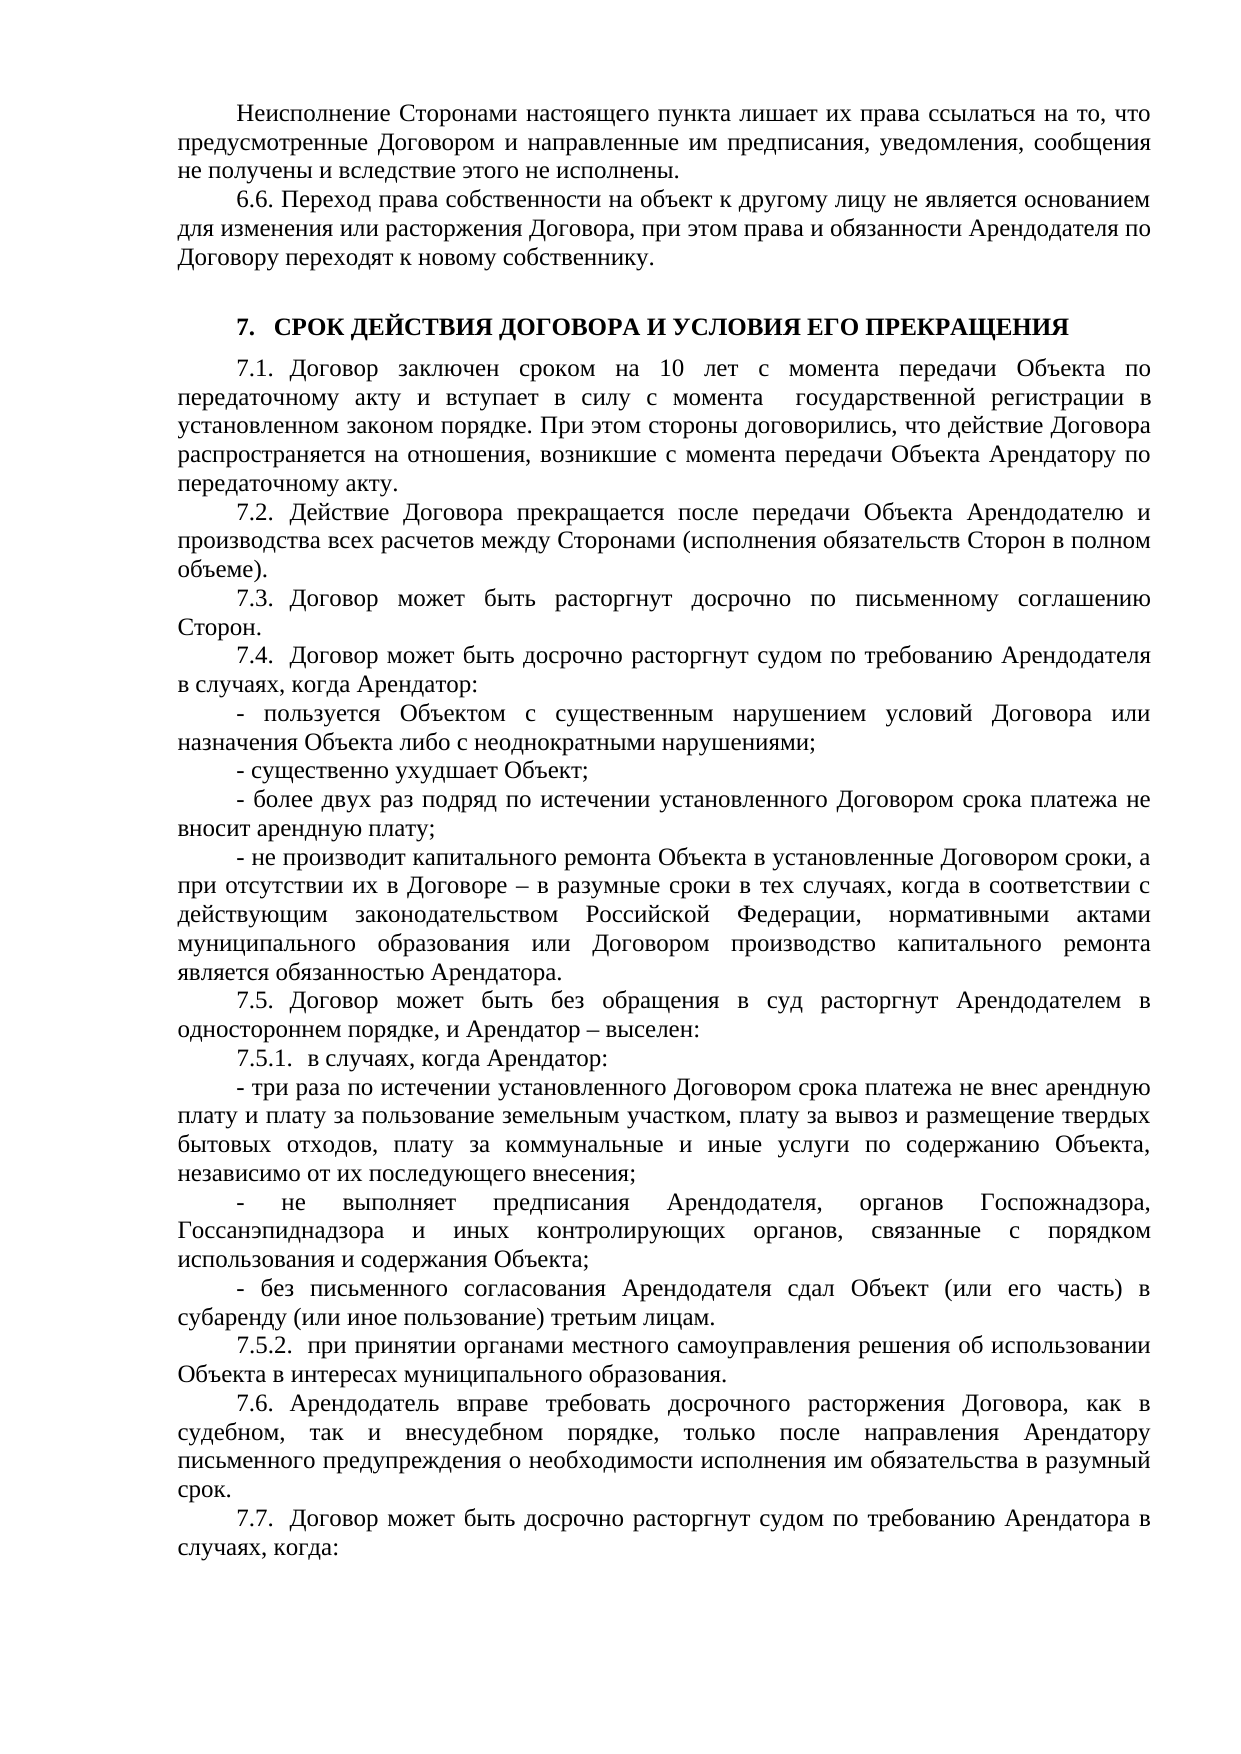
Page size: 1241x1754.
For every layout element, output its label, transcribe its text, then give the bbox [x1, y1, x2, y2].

text - пользуется Объектом с существенным нарушением условий Договора или назначения Объекта либо с неоднократными нарушениями; [177, 698, 1152, 755]
text Неисполнение Сторонами настоящего пункта лишает их права ссылаться на то, что предусмотренные Договором и направленные им предписания, уведомления, сообщения не получены и вследствие этого не исполнены. [177, 98, 1152, 184]
list Договор может быть без обращения в суд расторгнут Арендодателем в одностороннем порядке, и Арендатор – выселен: [177, 985, 1152, 1043]
list СРОК ДЕЙСТВИЯ ДОГОВОРА И УСЛОВИЯ ЕГО ПРЕКРАЩЕНИЯ [236, 312, 1152, 340]
list при принятии органами местного самоуправления решения об использовании Объекта в интересах муниципального образования. [177, 1330, 1152, 1388]
text - три раза по истечении установленного Договором срока платежа не внес арендную плату и плату за пользование земельным участком, плату за вывоз и размещение твердых бытовых отходов, плату за коммунальные и иные услуги по содержанию Объекта, независимо от их последующего внесения; [177, 1072, 1152, 1187]
text - более двух раз подряд по истечении установленного Договором срока платежа не вносит арендную плату; [177, 784, 1152, 842]
text - не производит капитального ремонта Объекта в установленные Договором сроки, а при отсутствии их в Договоре – в разумные сроки в тех случаях, когда в соответствии с действующим законодательством Российской Федерации, нормативными актами муниципального образования или Договором производство капитального ремонта является обязанностью Арендатора. [177, 842, 1152, 985]
list Арендодатель вправе требовать досрочного расторжения Договора, как в судебном, так и внесудебном порядке, только после направления Арендатору письменного предупреждения о необходимости исполнения им обязательства в разумный срок. [177, 1388, 1152, 1503]
list Договор может быть досрочно расторгнут судом по требованию Арендатора в случаях, когда: [177, 1503, 1152, 1560]
text - не выполняет предписания Арендодателя, органов Госпожнадзора, Госсанэпиднадзора и иных контролирующих органов, связанные с порядком использования и содержания Объекта; [177, 1187, 1152, 1273]
list Договор заключен сроком на 10 лет с момента передачи Объекта по передаточному акту и вступает в силу с момента государственной регистрации в установленном законом порядке. При этом стороны договорились, что действие Договора распространяется на отношения, возникшие с момента передачи Объекта Арендатору по передаточному акту. [177, 353, 1152, 497]
list Договор может быть досрочно расторгнут судом по требованию Арендодателя в случаях, когда Арендатор: [177, 640, 1152, 698]
list в случаях, когда Арендатор: [177, 1043, 1152, 1072]
text - без письменного согласования Арендодателя сдал Объект (или его часть) в субаренду (или иное пользование) третьим лицам. [177, 1273, 1152, 1330]
text 6.6. Переход права собственности на объект к другому лицу не является основанием для изменения или расторжения Договора, при этом права и обязанности Арендодателя по Договору переходят к новому собственнику. [177, 184, 1152, 270]
list Действие Договора прекращается после передачи Объекта Арендодателю и производства всех расчетов между Сторонами (исполнения обязательств Сторон в полном объеме). [177, 497, 1152, 583]
list Договор может быть расторгнут досрочно по письменному соглашению Сторон. [177, 583, 1152, 640]
text - существенно ухудшает Объект; [177, 755, 1152, 784]
